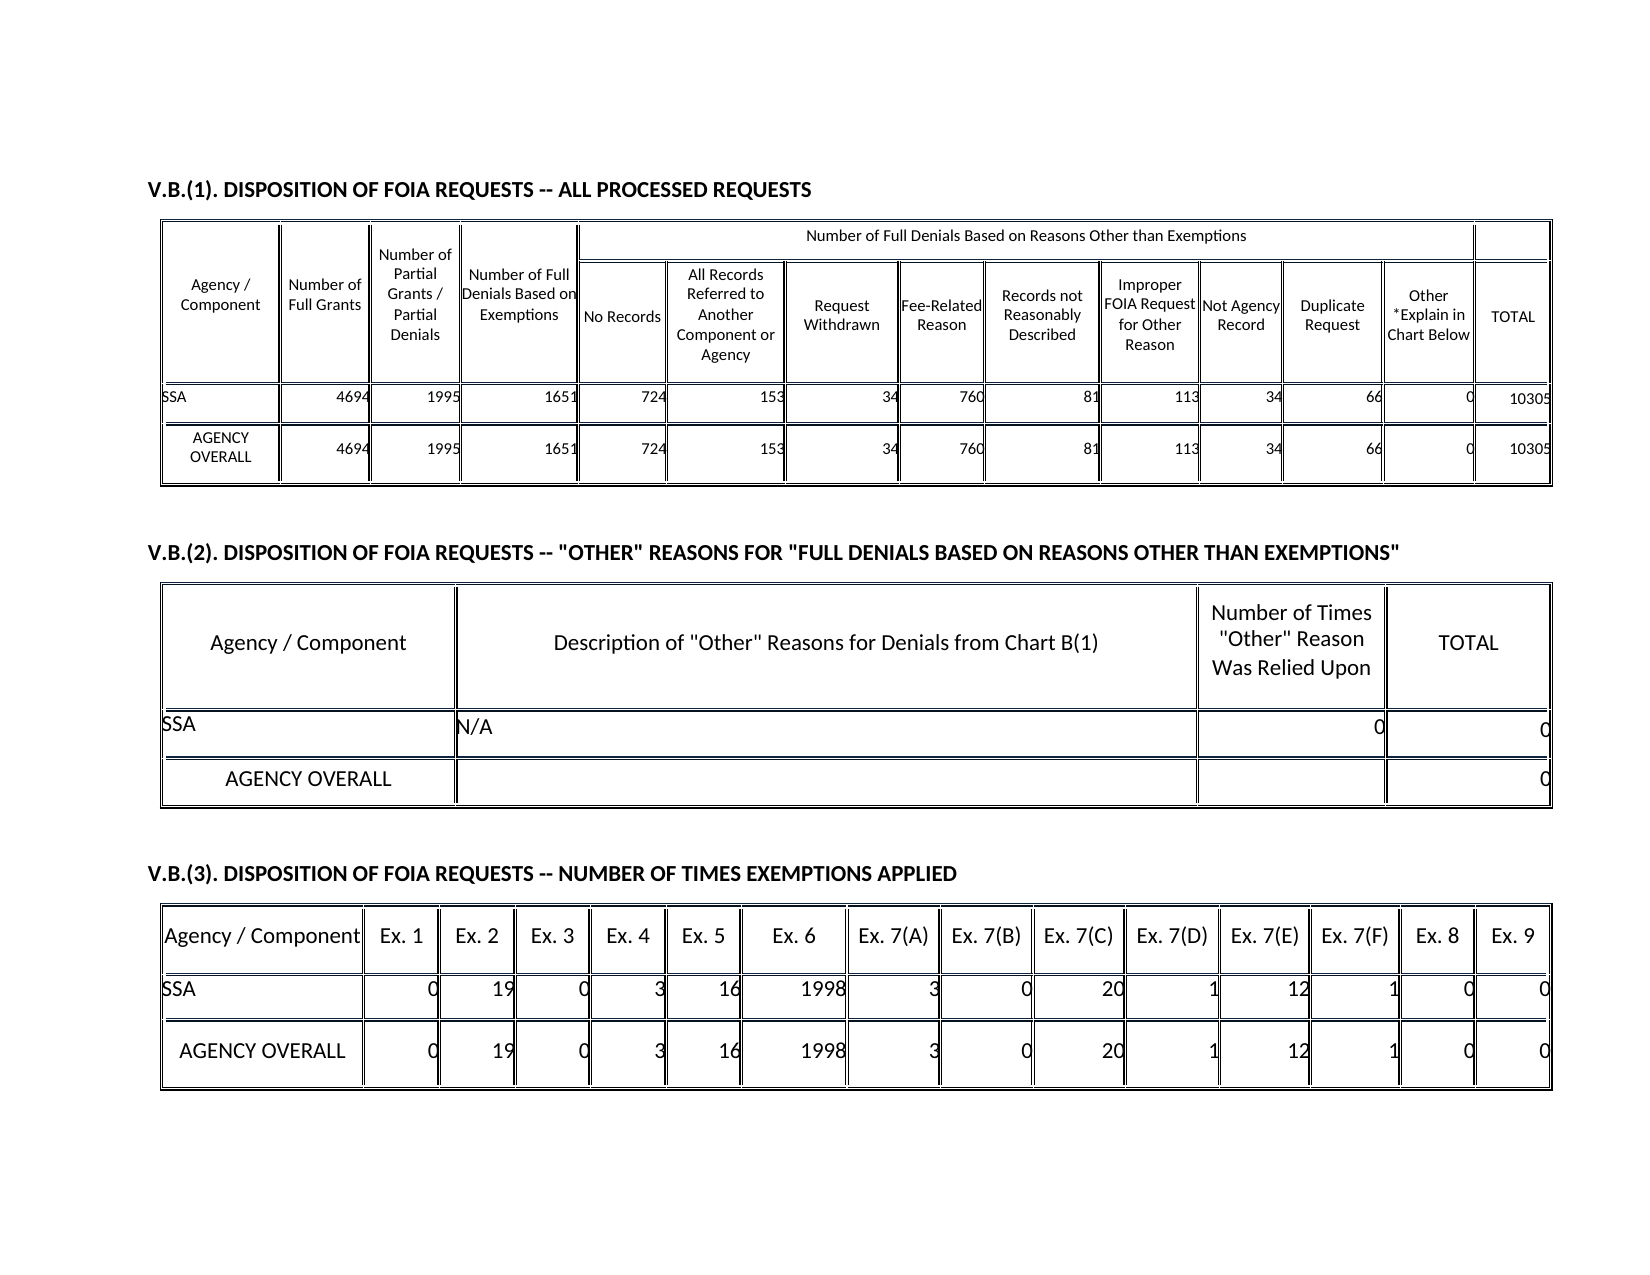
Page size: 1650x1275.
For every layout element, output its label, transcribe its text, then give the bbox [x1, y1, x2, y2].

table_header Ex. 7(A) [847, 906, 940, 973]
table_header [1475, 222, 1549, 259]
table_cell 0 [1475, 1018, 1551, 1087]
table_header Ex. 7(E) [1220, 907, 1310, 973]
table_cell 0 [1385, 385, 1473, 422]
table_header Ex. 1 [364, 907, 439, 973]
table_cell 0 [1400, 1021, 1475, 1087]
table_cell 0 [364, 1022, 439, 1087]
table_cell SSA [163, 382, 279, 422]
table_header Ex. 7(D) [1125, 906, 1219, 973]
table_cell 3 [849, 976, 938, 1018]
table_cell 0 [1199, 712, 1384, 756]
table_cell 34 [1200, 426, 1282, 483]
table_cell 19 [441, 976, 513, 1018]
table_cell 3 [590, 1018, 666, 1087]
table_cell 1998 [743, 976, 845, 1018]
text V.B.(3). DISPOSITION OF FOIA REQUESTS -- NUMBER OF TIMES EXEMPTIONS APPLIED [148, 862, 1502, 887]
table_header Number of Full Grants [280, 222, 370, 382]
table_header Agency / Component [163, 907, 363, 973]
table_cell 10305 [1475, 422, 1551, 483]
table_header Ex. 8 [1400, 906, 1475, 973]
table_cell 3 [592, 976, 664, 1018]
table_cell 12 [1220, 1022, 1310, 1087]
table_cell 0 [517, 976, 588, 1018]
table_cell 10305 [1476, 382, 1550, 422]
table_cell 0 [515, 1021, 590, 1087]
table_cell 0 [1402, 976, 1473, 1018]
table_header Ex. 5 [666, 906, 741, 973]
table_cell AGENCY OVERALL [161, 422, 280, 483]
table_cell 113 [1102, 385, 1198, 422]
table_cell 34 [1201, 385, 1281, 422]
table_cell Not Agency Record [1201, 263, 1281, 382]
table_header Ex. 7(F) [1310, 904, 1400, 973]
table_cell 0 [365, 976, 437, 1018]
table_cell 724 [578, 425, 666, 483]
table_header Ex. 3 [515, 906, 590, 973]
table_cell SSA [163, 973, 362, 1018]
table_header Agency / Component [163, 583, 456, 708]
table_cell 0 [1383, 425, 1474, 483]
table_cell Request Withdrawn [787, 263, 897, 382]
table_cell 20 [1035, 976, 1123, 1018]
table_cell TOTAL [1475, 259, 1551, 382]
table_cell 1 [1125, 1021, 1219, 1087]
table_cell 153 [666, 422, 785, 483]
table_header Number of Times "Other" Reason Was Relied Upon [1198, 583, 1386, 708]
table_header Number of Full Denials Based on Reasons Other than Exemptions [578, 222, 1474, 259]
table_header Ex. 2 [439, 904, 515, 973]
table_cell 1 [1127, 976, 1218, 1018]
table_header Ex. 9 [1475, 904, 1551, 973]
table_cell 1995 [372, 385, 459, 422]
table_cell 153 [668, 385, 783, 422]
table_cell [1198, 756, 1386, 805]
table_cell 0 [1386, 708, 1551, 756]
table_header Description of "Other" Reasons for Denials from Chart B(1) [456, 585, 1197, 708]
text V.B.(2). DISPOSITION OF FOIA REQUESTS -- "OTHER" REASONS FOR "FULL DENIALS BASED ON REASONS OTHER THAN EXEMPTIONS" [148, 540, 1502, 565]
table_cell Records not Reasonably Described [986, 263, 1098, 382]
table_cell Duplicate Request [1284, 263, 1381, 382]
table_cell 1 [1310, 1018, 1400, 1087]
table_cell 1651 [460, 422, 578, 483]
table_cell 0 [1477, 973, 1549, 1018]
table_header Number of Partial Grants / Partial Denials [370, 222, 460, 382]
table_cell AGENCY OVERALL [161, 1018, 363, 1087]
table_cell SSA [161, 708, 456, 756]
table_cell 81 [986, 385, 1098, 422]
table_cell N/A [458, 712, 1196, 756]
table_cell AGENCY OVERALL [163, 756, 456, 805]
table_cell [456, 760, 1197, 805]
text V.B.(1). DISPOSITION OF FOIA REQUESTS -- ALL PROCESSED REQUESTS [148, 177, 1502, 202]
table_header Number of Full Denials Based on Exemptions [460, 220, 578, 382]
table_cell 4694 [280, 425, 370, 483]
table_cell 113 [1100, 422, 1199, 483]
table_cell 0 [940, 1018, 1033, 1087]
table_cell All Records Referred to Another Component or Agency [668, 263, 783, 382]
table_cell 81 [985, 426, 1100, 483]
table_header Ex. 4 [590, 904, 666, 973]
table_cell 1995 [370, 425, 460, 483]
table_cell 16 [666, 1021, 741, 1087]
table_cell Other *Explain in Chart Below [1385, 263, 1473, 382]
table_cell 34 [787, 385, 897, 422]
table_cell 12 [1221, 976, 1308, 1018]
table_cell 3 [847, 1021, 940, 1087]
table_cell 19 [439, 1018, 515, 1087]
table_header Ex. 7(C) [1033, 906, 1125, 973]
table_cell 16 [668, 976, 739, 1018]
table_cell Fee-Related Reason [901, 263, 983, 382]
table_cell 66 [1284, 385, 1381, 422]
table_header TOTAL [1386, 585, 1549, 708]
table_cell 20 [1033, 1021, 1125, 1087]
table_cell 0 [1386, 756, 1550, 805]
table_cell 4694 [282, 385, 368, 422]
table_cell 66 [1283, 426, 1383, 483]
table_cell 34 [785, 425, 899, 483]
table_cell 760 [899, 425, 984, 483]
table_cell 1651 [462, 385, 576, 422]
table_header Agency / Component [163, 222, 280, 382]
table_cell 760 [901, 385, 983, 422]
table_cell 724 [580, 385, 665, 422]
table_cell No Records [580, 263, 665, 382]
table_header Ex. 6 [741, 904, 847, 973]
table_cell Improper FOIA Request for Other Reason [1102, 263, 1198, 382]
table_cell 0 [942, 976, 1031, 1018]
table_cell 1 [1312, 976, 1398, 1018]
table_cell 1998 [741, 1018, 847, 1087]
table_header Ex. 7(B) [940, 904, 1033, 973]
